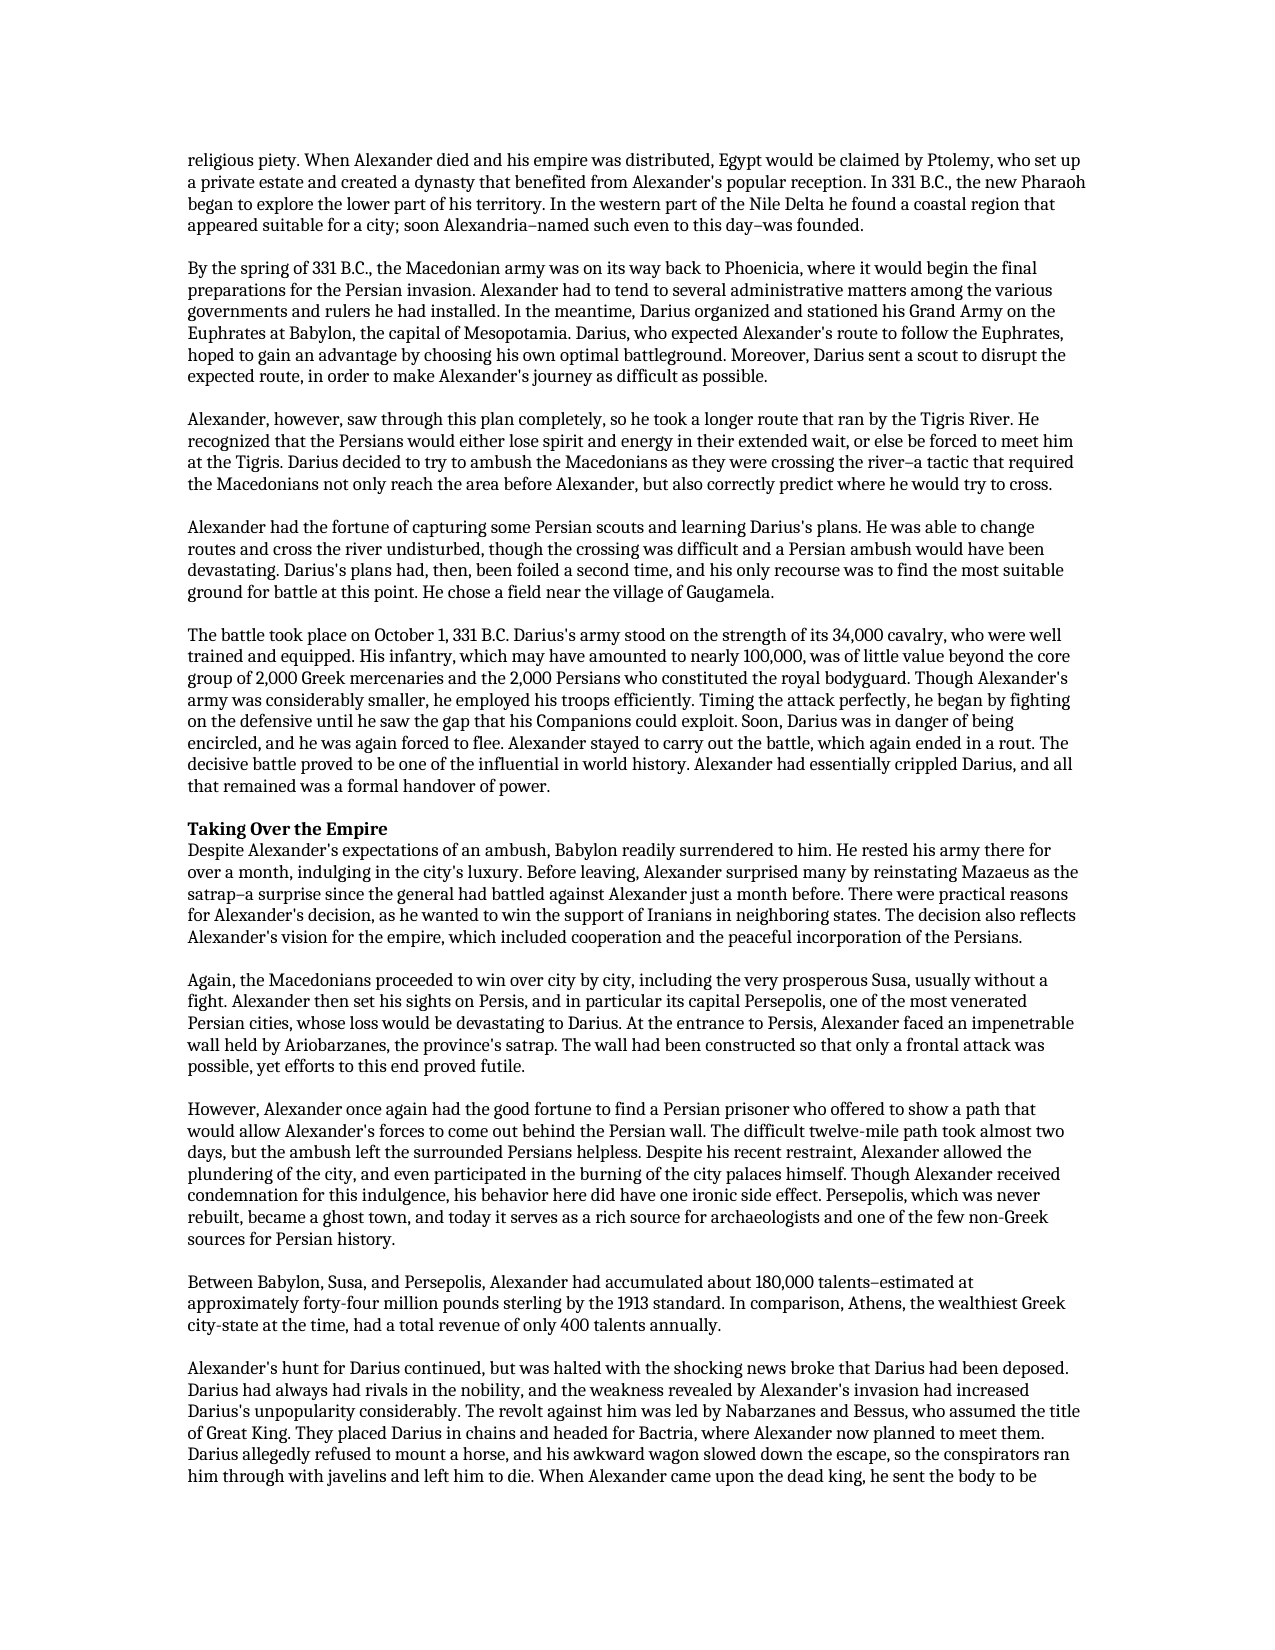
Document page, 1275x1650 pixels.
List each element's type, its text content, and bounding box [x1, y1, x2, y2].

text Between Babylon, Susa, and Persepolis, Alexander had accumulated about 180,000 talents–estimated at approximately forty-four million pounds sterling by the 1913 standard. In comparison, Athens, the wealthiest Greek city-state at the time, had a total revenue of only 400 talents annually. [187, 1271, 1087, 1336]
text The battle took place on October 1, 331 B.C. Darius's army stood on the strength of its 34,000 cavalry, who were well trained and equipped. His infantry, which may have amounted to nearly 100,000, was of little value beyond the core group of 2,000 Greek mercenaries and the 2,000 Persians who constituted the royal bodyguard. Though Alexander's army was considerably smaller, he employed his troops efficiently. Timing the attack perfectly, he began by fighting on the defensive until he saw the gap that his Companions could exploit. Soon, Darius was in danger of being encircled, and he was again forced to flee. Alexander stayed to carry out the battle, which again ended in a rout. The decisive battle proved to be one of the influential in world history. Alexander had essentially crippled Darius, and all that remained was a formal handover of power. [187, 624, 1087, 797]
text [187, 1357, 1087, 1487]
text Alexander, however, saw through this plan completely, so he took a longer route that ran by the Tigris River. He recognized that the Persians would either lose spirit and energy in their extended wait, or else be forced to meet him at the Tigris. Darius decided to try to ambush the Macedonians as they were crossing the river–a tactic that required the Macedonians not only reach the area before Alexander, but also correctly predict where he would try to cross. [187, 409, 1087, 495]
text By the spring of 331 B.C., the Macedonian army was on its way back to Phoenicia, where it would begin the final preparations for the Persian invasion. Alexander had to tend to several administrative matters among the various governments and rulers he had installed. In the meantime, Darius organized and stationed his Grand Army on the Euphrates at Babylon, the capital of Mesopotamia. Darius, who expected Alexander's route to follow the Euphrates, hoped to gain an advantage by choosing his own optimal battleground. Moreover, Darius sent a scout to disrupt the expected route, in order to make Alexander's journey as difficult as possible. [187, 258, 1087, 387]
text Taking Over the Empire [187, 818, 1087, 840]
text However, Alexander once again had the good fortune to find a Persian prisoner who offered to show a path that would allow Alexander's forces to come out behind the Persian wall. The difficult twelve-mile path took almost two days, but the ambush left the surrounded Persians helpless. Despite his recent restraint, Alexander allowed the plundering of the city, and even participated in the burning of the city palaces himself. Though Alexander received condemnation for this indulgence, his behavior here did have one ironic side effect. Persepolis, which was never rebuilt, became a ghost town, and today it serves as a rich source for archaeologists and one of the few non-Greek sources for Persian history. [187, 1099, 1087, 1250]
text Alexander had the fortune of capturing some Persian scouts and learning Darius's plans. He was able to change routes and cross the river undisturbed, though the crossing was difficult and a Persian ambush would have been devastating. Darius's plans had, then, been foiled a second time, and his only recourse was to find the most suitable ground for battle at this point. He chose a field near the village of Gaugamela. [187, 517, 1087, 603]
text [187, 150, 1087, 236]
text Again, the Macedonians proceeded to win over city by city, including the very prosperous Susa, usually without a fight. Alexander then set his sights on Persis, and in particular its capital Persepolis, one of the most venerated Persian cities, whose loss would be devastating to Darius. At the entrance to Persis, Alexander faced an impenetrable wall held by Ariobarzanes, the province's satrap. The wall had been constructed so that only a frontal attack was possible, yet efforts to this end proved futile. [187, 969, 1087, 1077]
text Despite Alexander's expectations of an ambush, Babylon readily surrendered to him. He rested his army there for over a month, indulging in the city's luxury. Before leaving, Alexander surprised many by reinstating Mazaeus as the satrap–a surprise since the general had battled against Alexander just a month before. There were practical reasons for Alexander's decision, as he wanted to win the support of Iranians in neighboring states. The decision also reflects Alexander's vision for the empire, which included cooperation and the peaceful incorporation of the Persians. [187, 840, 1087, 948]
